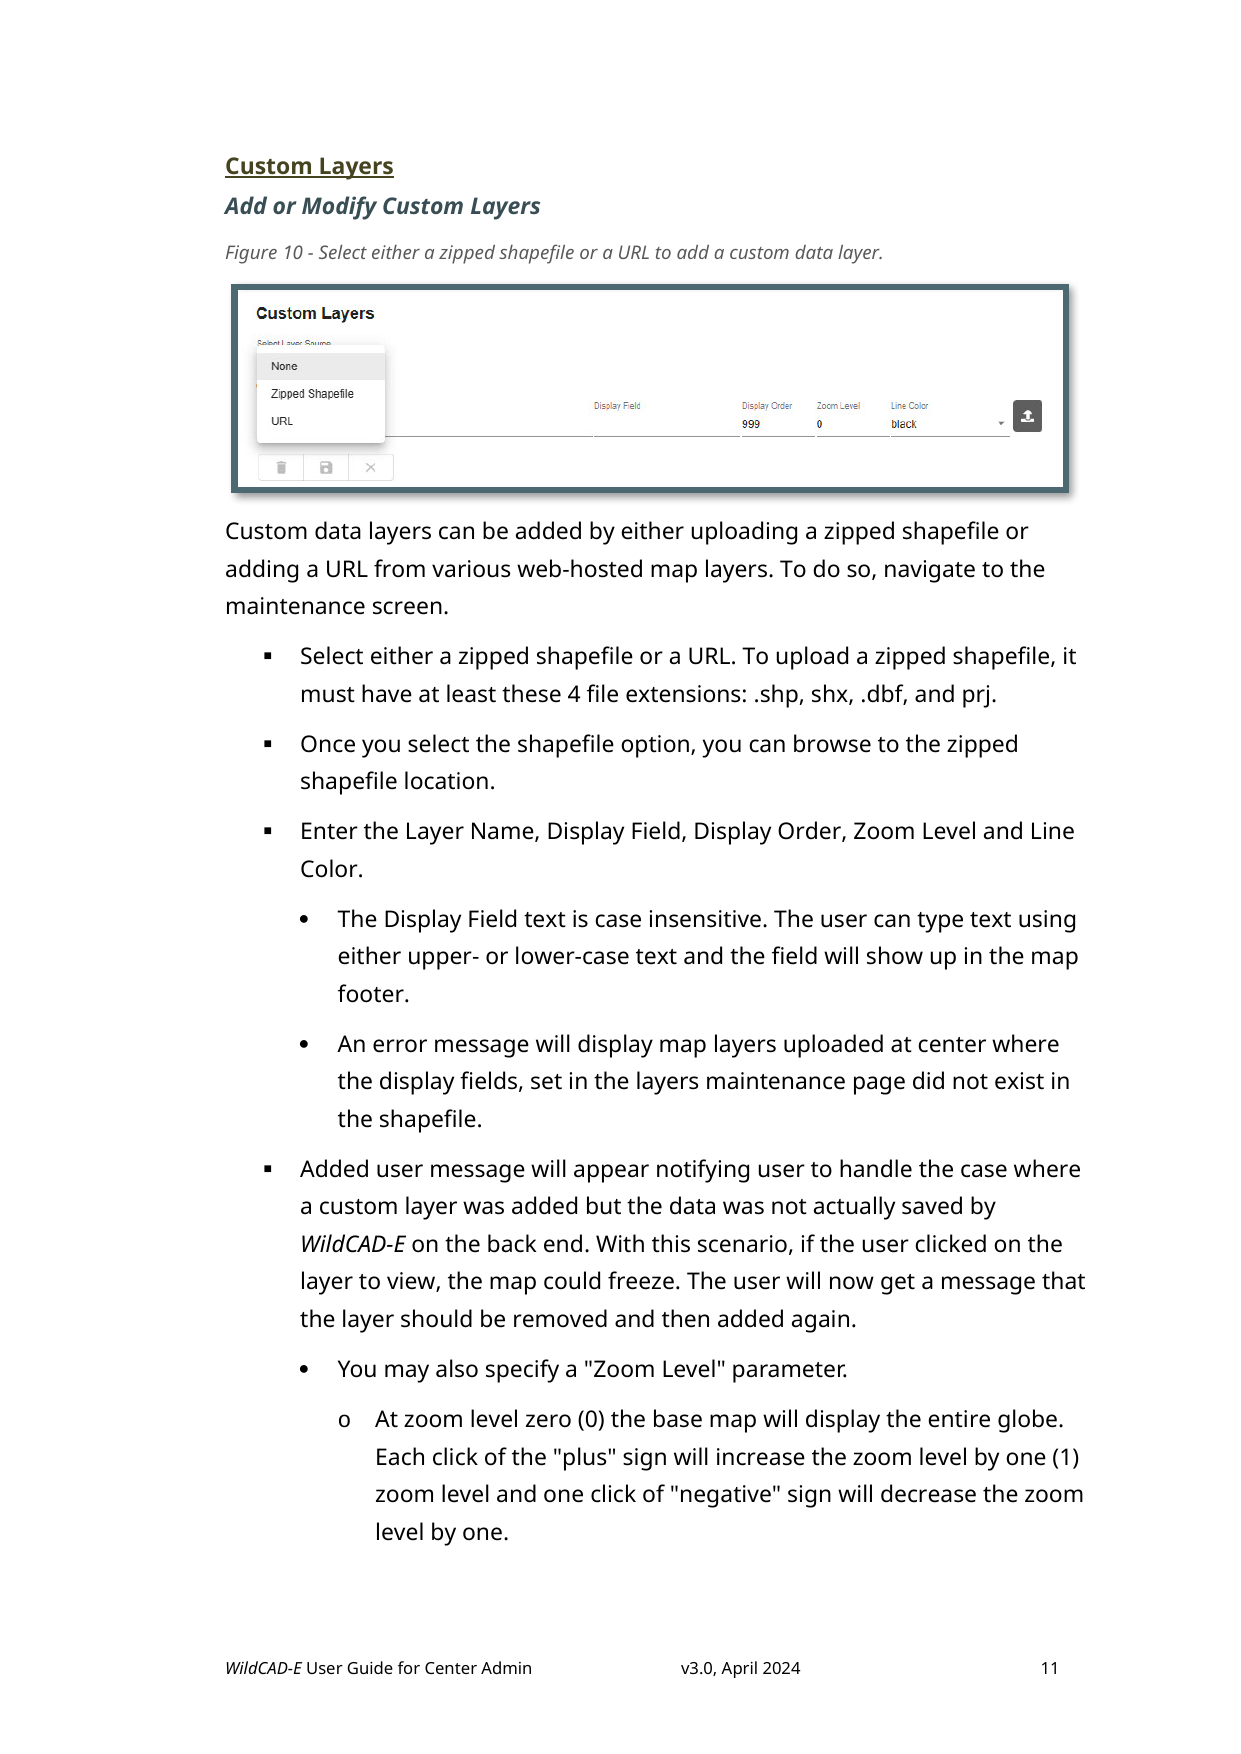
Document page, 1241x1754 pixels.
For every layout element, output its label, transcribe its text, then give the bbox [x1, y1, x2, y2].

list You may also specify a "Zoom Level" parameter. [300, 1353, 1090, 1384]
list At zoom level zero (0) the base map will display the entire globe. Each click of the "plus" sign will increase the zoom level by one (1) zoom level and one click of "negative" sign will decrease the zoom level by one. [337, 1403, 1090, 1547]
list Select either a zipped shapefile or a URL. To upload a zipped shapefile, it must have at least these 4 file extensions: .shp, shx, .dbf, and prj. [262, 640, 1090, 709]
list Enter the Layer Name, Display Field, Display Order, Zoom Level and Line Color. [262, 815, 1090, 884]
list The Display Field text is case insensitive. The user can type text using either upper- or lower-case text and the field will show up in the map footer. [300, 903, 1090, 1009]
list An error message will display map layers uploaded at center where the display fields, set in the layers maintenance page did not exist in the shapefile. [300, 1028, 1090, 1134]
list Once you select the shapefile option, you can browse to the zipped shapefile location. [262, 728, 1090, 797]
picture [238, 290, 1063, 487]
subtitle Custom Layers [225, 150, 1090, 181]
text Figure 10 - Select either a zipped shapefile or a URL to add a custom data layer. [225, 239, 1090, 265]
subtitle Add or Modify Custom Layers [225, 189, 1090, 221]
list Added user message will appear notifying user to handle the case where a custom layer was added but the data was not actually saved by WildCAD-E on the back end. With this scenario, if the user clicked on the layer to view, the map could freeze. The user will now get a message that the layer should be removed and then added again. [262, 1153, 1090, 1334]
